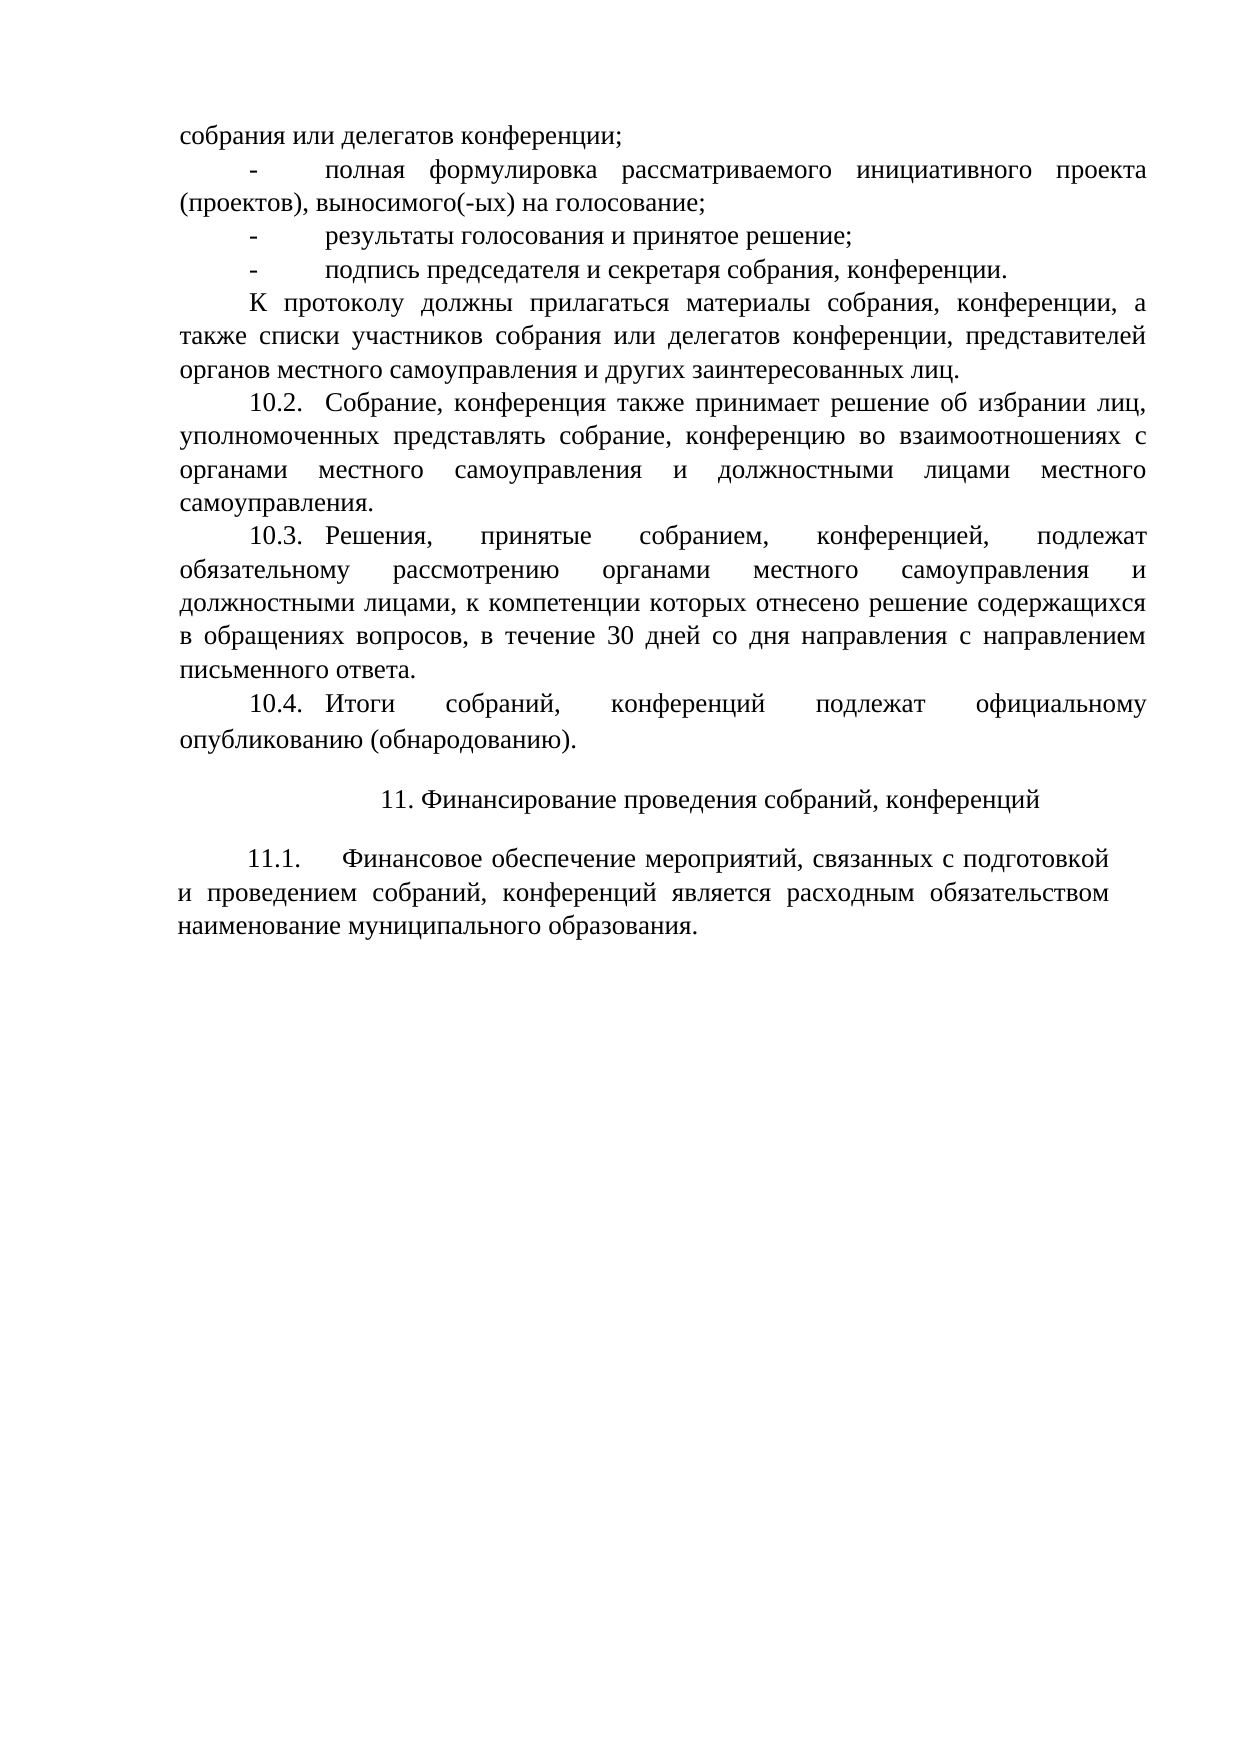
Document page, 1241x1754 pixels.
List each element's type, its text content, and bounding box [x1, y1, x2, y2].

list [179, 118, 1147, 151]
list Собрание, конференция также принимает решение об избрании лиц, уполномоченных представлять собрание, конференцию во взаимоотношениях с органами местного самоуправления и должностными лицами местного самоуправления. [179, 385, 1147, 518]
text 11. Финансирование проведения собраний, конференций [380, 787, 1152, 814]
list Решения, принятые собранием, конференцией, подлежат обязательному рассмотрению органами местного самоуправления и должностными лицами, к компетенции которых отнесено решение содержащихся в обращениях вопросов, в течение 30 дней со дня направления с направлением письменного ответа. [179, 518, 1147, 685]
list Итоги собраний, конференций подлежат официальному опубликованию (обнародованию). [179, 685, 1147, 755]
list Финансовое обеспечение мероприятий, связанных с подготовкой и проведением собраний, конференций является расходным обязательством наименование муниципального образования. [177, 841, 1110, 941]
list подпись председателя и секретаря собрания, конференции. [179, 251, 1152, 285]
text К протоколу должны прилагаться материалы собрания, конференции, а также списки участников собрания или делегатов конференции, представителей органов местного самоуправления и других заинтересованных лиц. [179, 285, 1147, 385]
list результаты голосования и принятое решение; [179, 218, 1152, 251]
list полная формулировка рассматриваемого инициативного проекта (проектов), выносимого(-ых) на голосование; [179, 151, 1147, 218]
